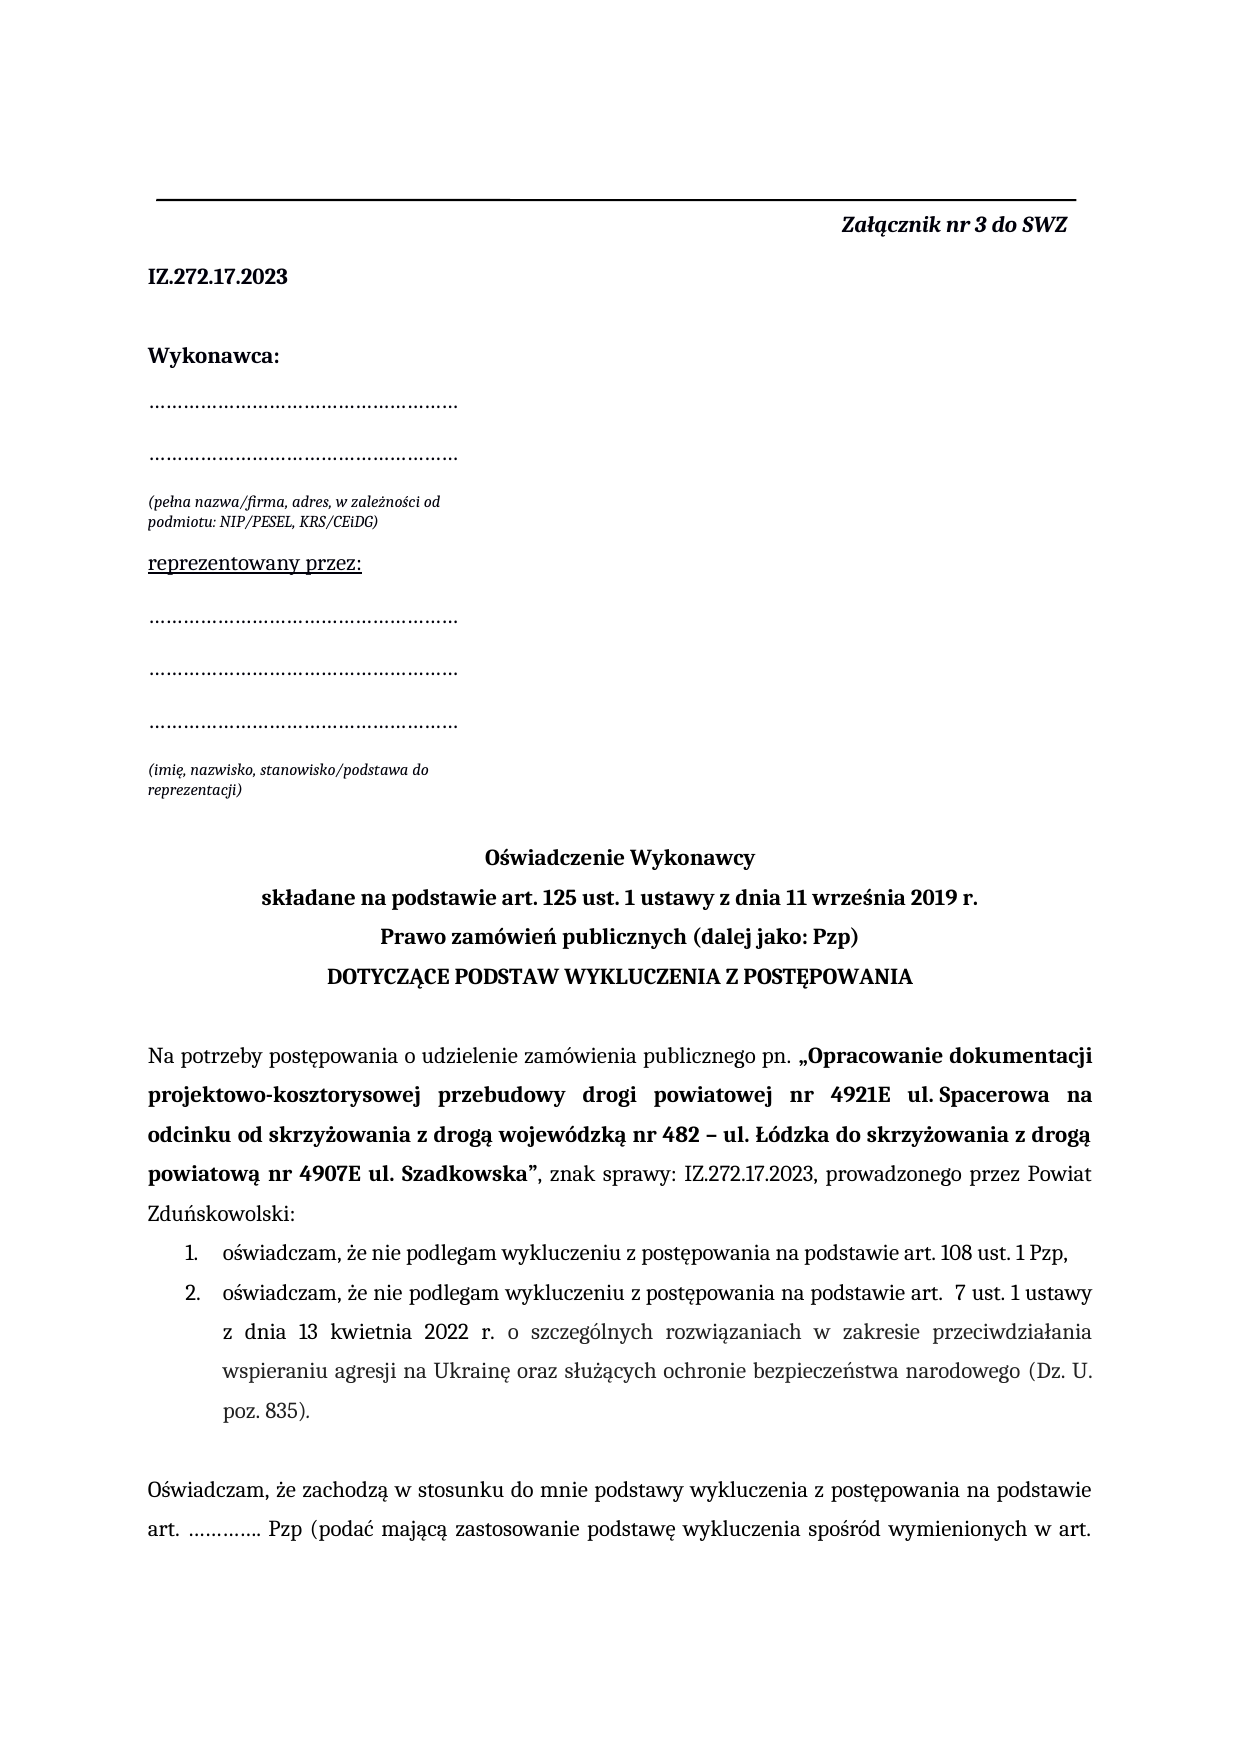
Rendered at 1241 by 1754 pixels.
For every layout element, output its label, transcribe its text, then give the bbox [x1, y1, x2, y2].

list oświadczam, że nie podlegam wykluczeniu z postępowania na podstawie art. 108 ust. 1 Pzp, [185, 1240, 1093, 1266]
text Załącznik nr 3 do SWZ [842, 211, 1093, 238]
text Prawo zamówień publicznych (dalej jako: Pzp) [148, 924, 1093, 950]
text ……………………………………………… [148, 440, 472, 466]
text Oświadczenie Wykonawcy [148, 845, 1093, 871]
text Wykonawca: [148, 343, 1093, 369]
text ……………………………………………… [148, 387, 472, 414]
text (pełna nazwa/firma, adres, w zależności od podmiotu: NIP/PESEL, KRS/CEiDG) [148, 493, 472, 532]
text Na potrzeby postępowania o udzielenie zamówienia publicznego pn. „Opracowanie dokumentacji projektowo-kosztorysowej przebudowy drogi powiatowej nr 4921E ul. Spacerowa na odcinku od skrzyżowania z drogą wojewódzką nr 482 – ul. Łódzka do skrzyżowania z drogą powiatową nr 4907E ul. Szadkowska”, znak sprawy: IZ.272.17.2023, prowadzonego przez Powiat Zduńskowolski: [148, 1042, 1093, 1227]
list oświadczam, że nie podlegam wykluczeniu z postępowania na podstawie art. 7 ust. 1 ustawy z dnia 13 kwietnia 2022 r. o szczególnych rozwiązaniach w zakresie przeciwdziałania wspieraniu agresji na Ukrainę oraz służących ochronie bezpieczeństwa narodowego (Dz. U. poz. 835). [185, 1279, 1093, 1424]
text (imię, nazwisko, stanowisko/podstawa do reprezentacji) [148, 761, 472, 800]
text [148, 1477, 1093, 1542]
text DOTYCZĄCE PODSTAW WYKLUCZENIA Z POSTĘPOWANIA [148, 963, 1093, 990]
text ……………………………………………………………………………………………………………………………………………… [148, 602, 472, 734]
text składane na podstawie art. 125 ust. 1 ustawy z dnia 11 września 2019 r. [148, 884, 1093, 911]
text reprezentowany przez: [148, 550, 1093, 576]
text IZ.272.17.2023 [148, 264, 1093, 291]
